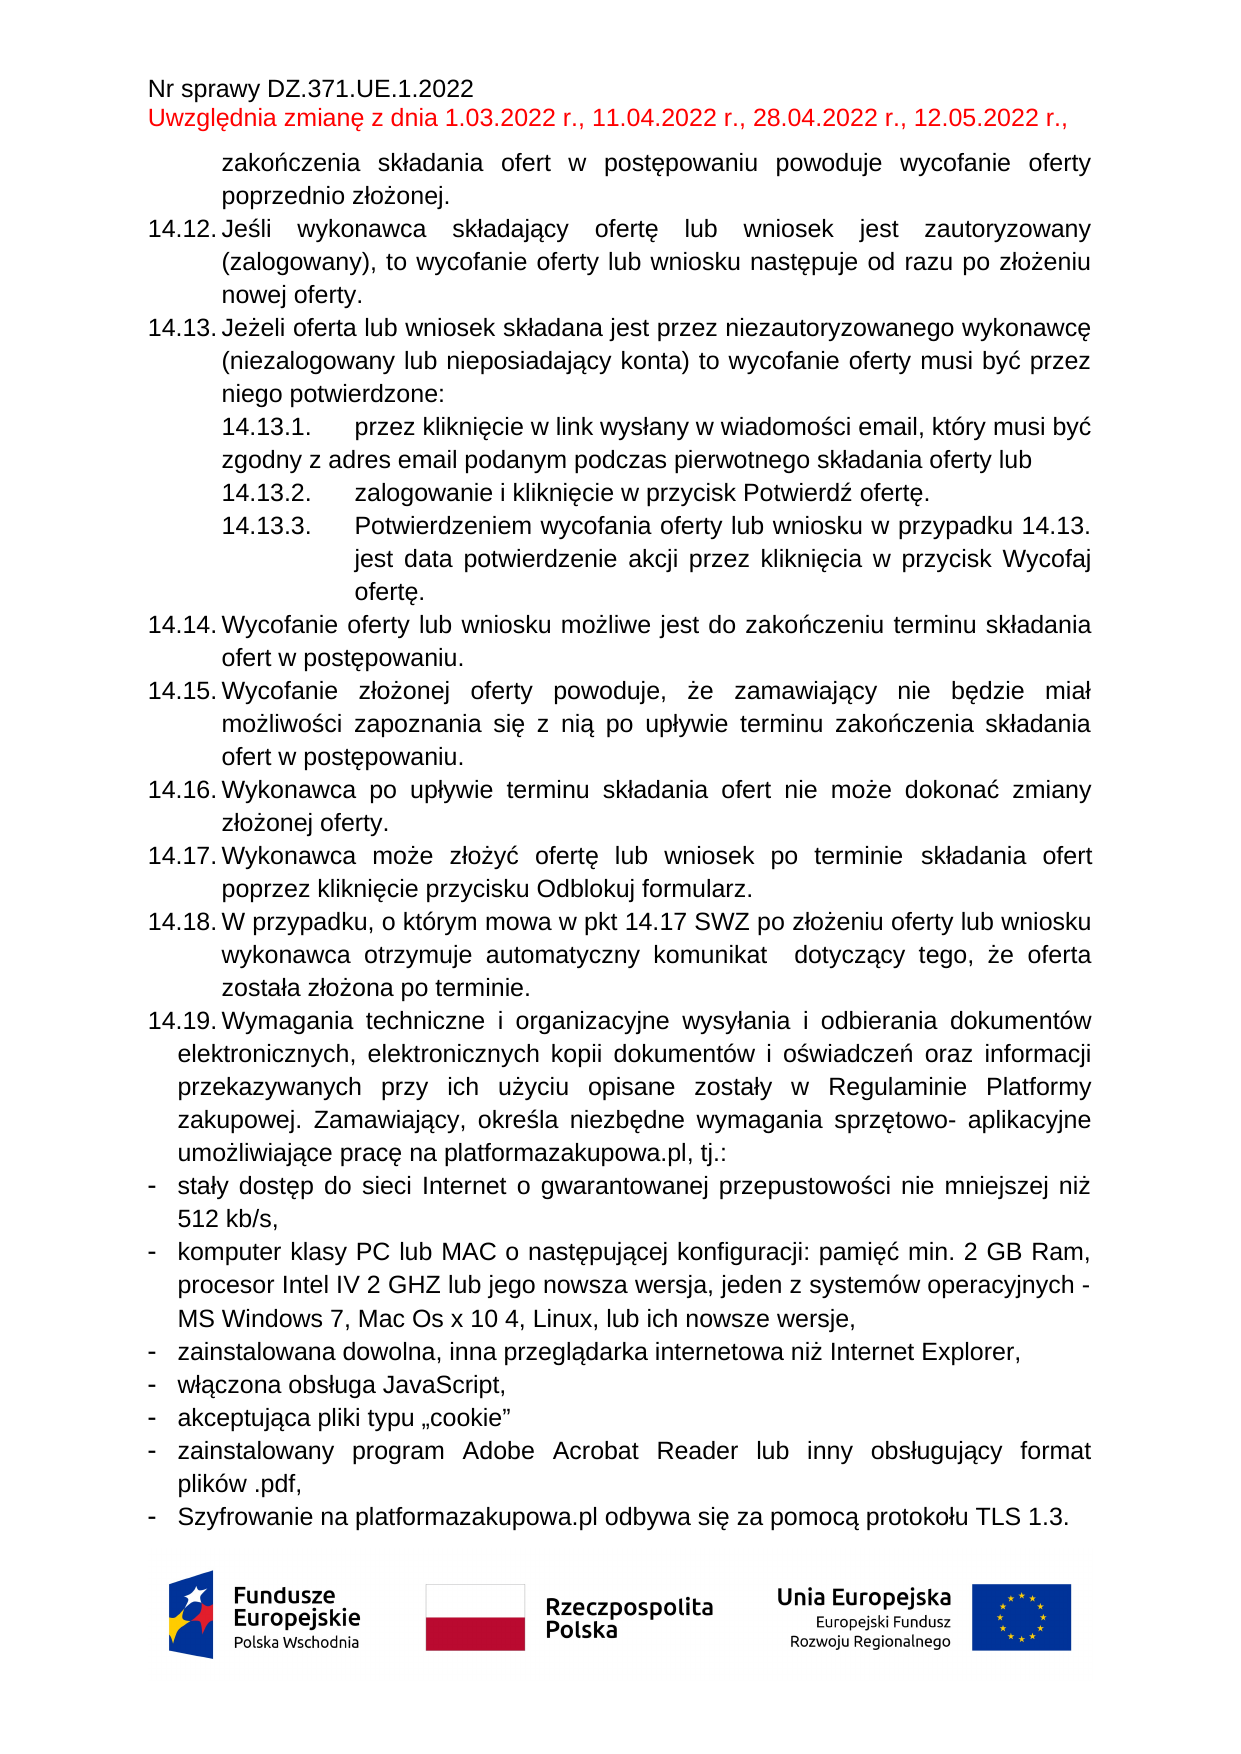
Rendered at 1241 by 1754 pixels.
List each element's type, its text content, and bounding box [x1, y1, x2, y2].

list Wymagania techniczne i organizacyjne wysyłania i odbierania dokumentów elektronicznych, elektronicznych kopii dokumentów i oświadczeń oraz informacji przekazywanych przy ich użyciu opisane zostały w Regulaminie Platformy zakupowej. Zamawiający, określa niezbędne wymagania sprzętowo- aplikacyjne umożliwiające pracę na platformazakupowa.pl, tj.: [148, 1006, 1093, 1167]
list włączona obsługa JavaScript, [148, 1370, 1093, 1398]
list przez kliknięcie w link wysłany w wiadomości email, który musi być zgodny z adres email podanym podczas pierwotnego składania oferty lub [221, 412, 1093, 473]
list Jeśli wykonawca składający ofertę lub wniosek jest zautoryzowany (zalogowany), to wycofanie oferty lub wniosku następuje od razu po złożeniu nowej oferty. [148, 214, 1093, 308]
list Wykonawca może złożyć ofertę lub wniosek po terminie składania ofert poprzez kliknięcie przycisku Odblokuj formularz. [148, 841, 1093, 903]
list akceptująca pliki typu „cookie” [148, 1403, 1093, 1432]
list komputer klasy PC lub MAC o następującej konfiguracji: pamięć min. 2 GB Ram, procesor Intel IV 2 GHZ lub jego nowsza wersja, jeden z systemów operacyjnych - MS Windows 7, Mac Os x 10 4, Linux, lub ich nowsze wersje, [148, 1237, 1093, 1332]
list zalogowanie i kliknięcie w przycisk Potwierdź ofertę. [221, 478, 1093, 507]
picture [147, 1548, 1093, 1681]
list zainstalowana dowolna, inna przeglądarka internetowa niż Internet Explorer, [148, 1337, 1093, 1365]
list Szyfrowanie na platformazakupowa.pl odbywa się za pomocą protokołu TLS 1.3. [148, 1502, 1093, 1531]
list Wycofanie oferty lub wniosku możliwe jest do zakończeniu terminu składania ofert w postępowaniu. [148, 610, 1093, 672]
list Wycofanie złożonej oferty powoduje, że zamawiający nie będzie miał możliwości zapoznania się z nią po upływie terminu zakończenia składania ofert w postępowaniu. [148, 676, 1093, 771]
list Wykonawca po upływie terminu składania ofert nie może dokonać zmiany złożonej oferty. [148, 775, 1093, 837]
list zainstalowany program Adobe Acrobat Reader lub inny obsługujący format plików .pdf, [148, 1436, 1093, 1498]
list Potwierdzeniem wycofania oferty lub wniosku w przypadku 14.13. jest data potwierdzenie akcji przez kliknięcia w przycisk Wycofaj ofertę. [221, 511, 1093, 606]
list stały dostęp do sieci Internet o gwarantowanej przepustowości nie mniejszej niż 512 kb/s, [148, 1171, 1093, 1233]
list W przypadku, o którym mowa w pkt 14.17 SWZ po złożeniu oferty lub wniosku wykonawca otrzymuje automatyczny komunikat dotyczący tego, że oferta została złożona po terminie. [148, 907, 1093, 1002]
list Jeżeli oferta lub wniosek składana jest przez niezautoryzowanego wykonawcę (niezalogowany lub nieposiadający konta) to wycofanie oferty musi być przez niego potwierdzone: [148, 313, 1093, 407]
